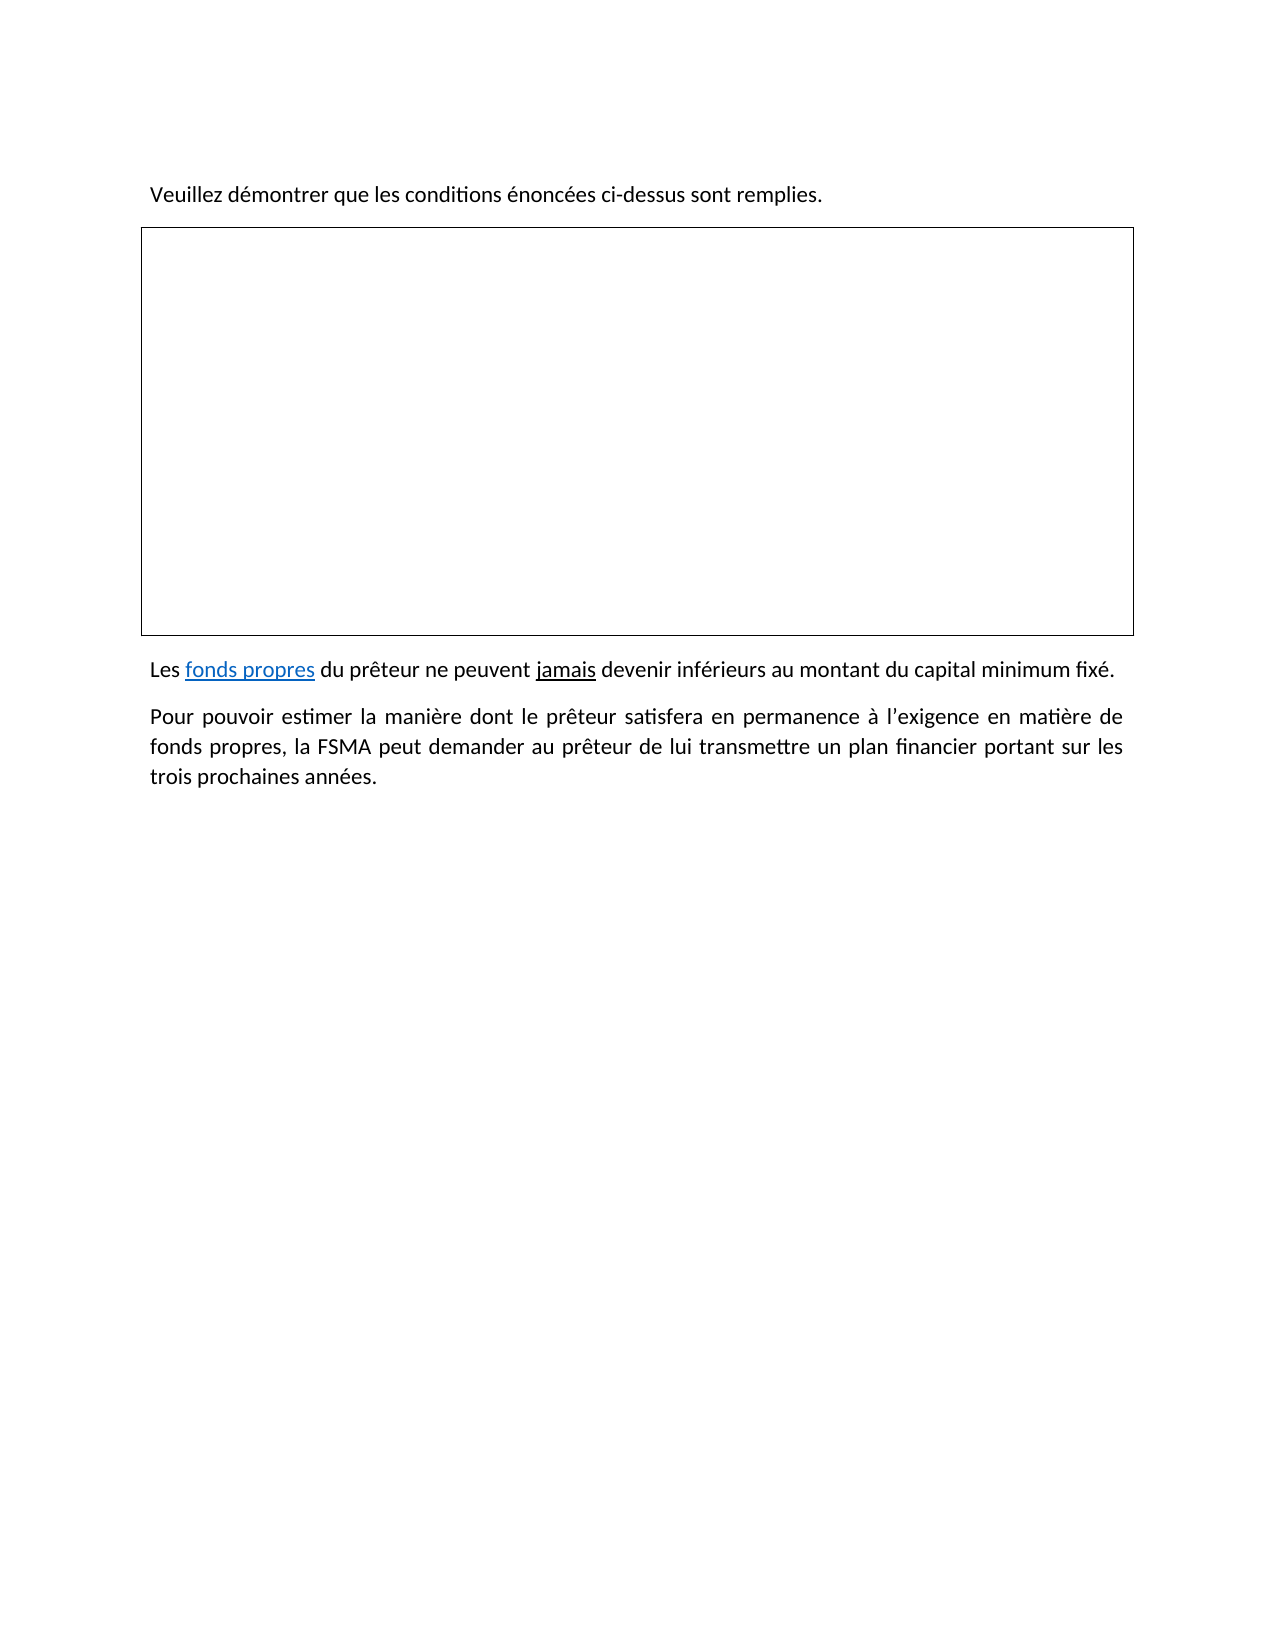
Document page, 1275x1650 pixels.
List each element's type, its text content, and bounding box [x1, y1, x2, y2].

text Veuillez démontrer que les conditions énoncées ci-dessus sont remplies. [150, 180, 1125, 208]
text Pour pouvoir estimer la manière dont le prêteur satisfera en permanence à l’exigence en matière de fonds propres, la FSMA peut demander au prêteur de lui transmettre un plan financier portant sur les trois prochaines années. [150, 702, 1125, 791]
text Les fonds propres du prêteur ne peuvent jamais devenir inférieurs au montant du capital minimum fixé. [150, 655, 1125, 683]
